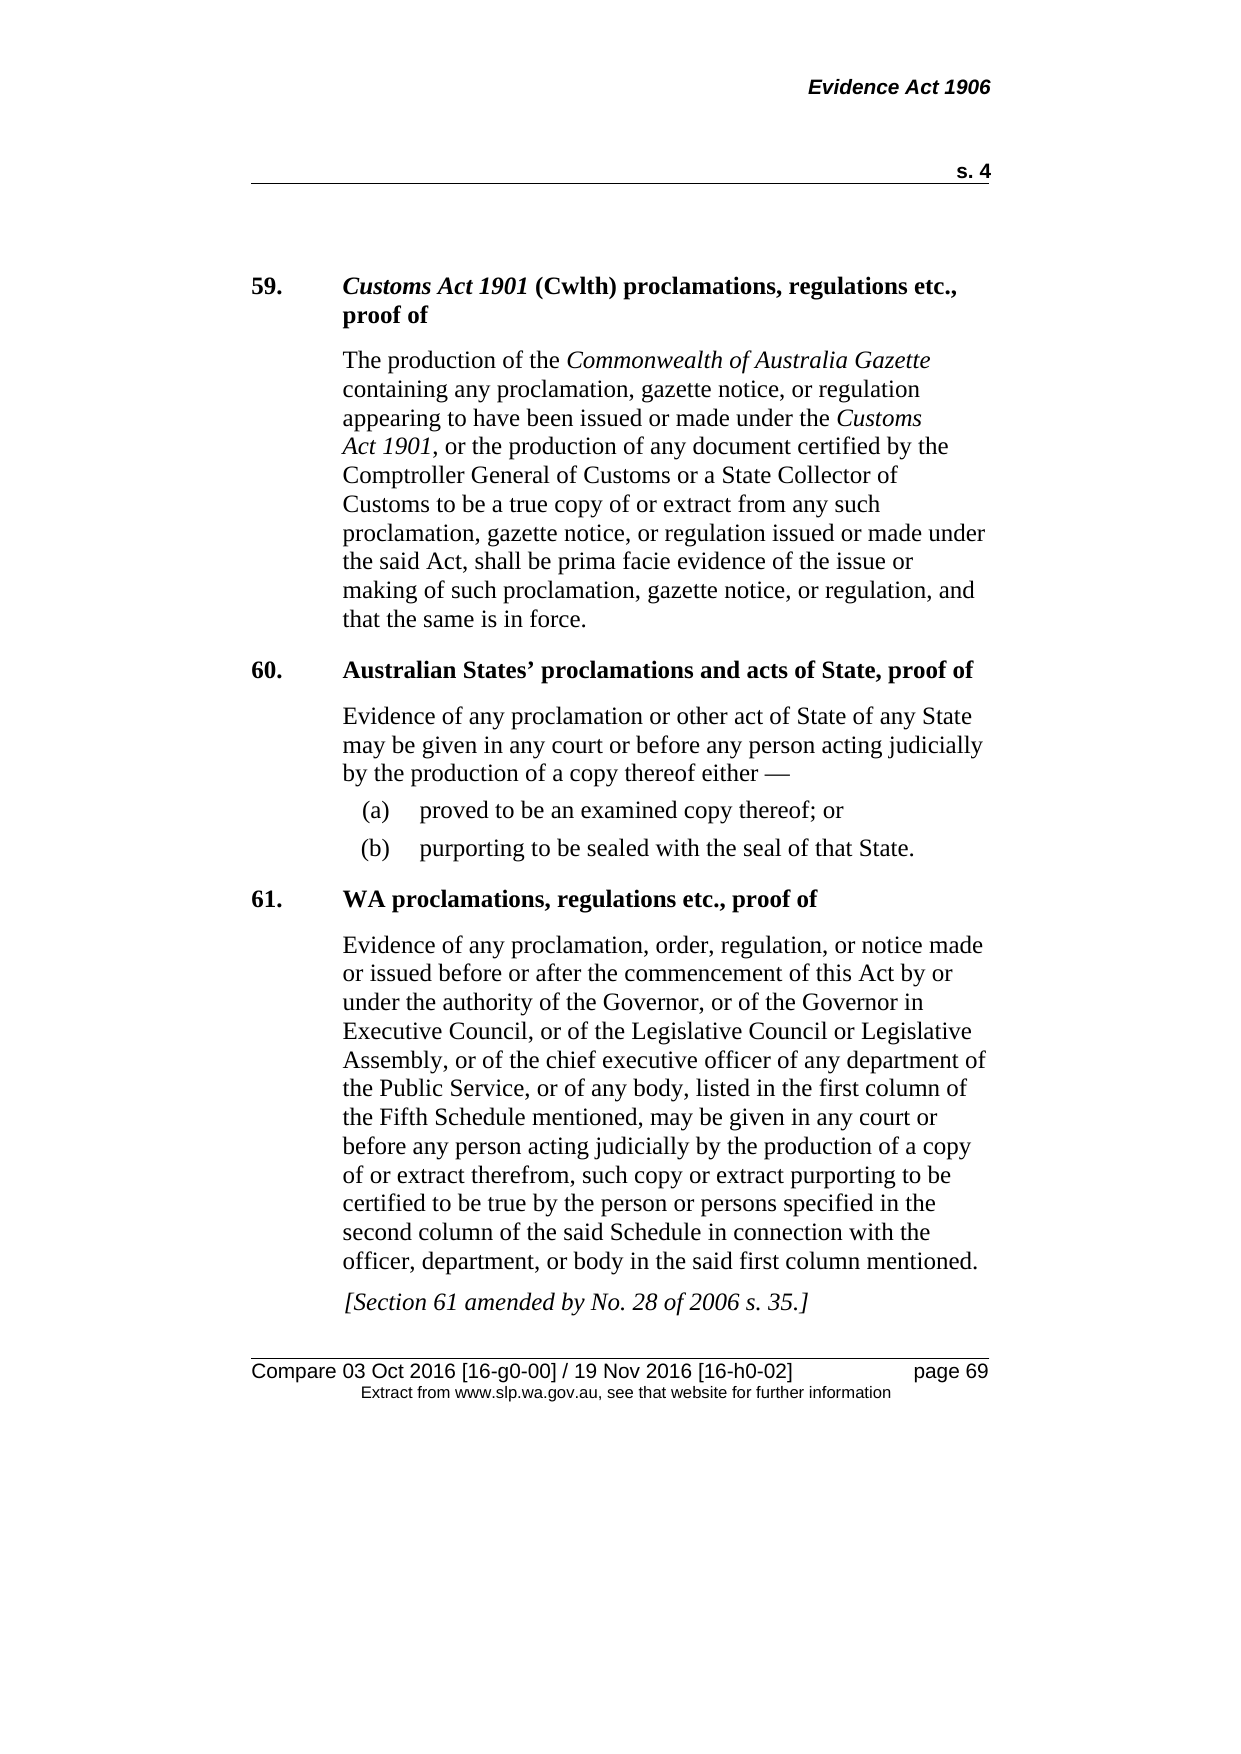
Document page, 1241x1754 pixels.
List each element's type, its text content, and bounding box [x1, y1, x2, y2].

text Evidence of any proclamation, order, regulation, or notice made or issued before or after the commencement of this Act by or under the authority of the Governor, or of the Governor in Executive Council, or of the Legislative Council or Legislative Assembly, or of the chief executive officer of any department of the Public Service, or of any body, listed in the first column of the Fifth Schedule mentioned, may be given in any court or before any person acting judicially by the production of a copy of or extract therefrom, such copy or extract purporting to be certified to be true by the person or persons specified in the second column of the said Schedule in connection with the officer, department, or body in the said first column mentioned. [251, 930, 989, 1275]
text The production of the Commonwealth of Australia Gazette containing any proclamation, gazette notice, or regulation appearing to have been issued or made under the Customs Act 1901, or the production of any document certified by the Comptroller General of Customs or a State Collector of Customs to be a true copy of or extract from any such proclamation, gazette notice, or regulation issued or made under the said Act, shall be prima facie evidence of the issue or making of such proclamation, gazette notice, or regulation, and that the same is in force. [251, 345, 989, 633]
text (b) purporting to be sealed with the seal of that State. [251, 833, 989, 861]
subtitle 61. WA proclamations, regulations etc., proof of [251, 884, 989, 913]
subtitle 60. Australian States’ proclamations and acts of State, proof of [251, 656, 989, 684]
text [Section 61 amended by No. 28 of 2006 s. 35.] [251, 1287, 989, 1316]
subtitle 59. Customs Act 1901 (Cwlth) proclamations, regulations etc., proof of [251, 271, 989, 328]
text (a) proved to be an examined copy thereof; or [251, 796, 989, 824]
text Evidence of any proclamation or other act of State of any State may be given in any court or before any person acting judicially by the production of a copy thereof either — [251, 701, 989, 787]
